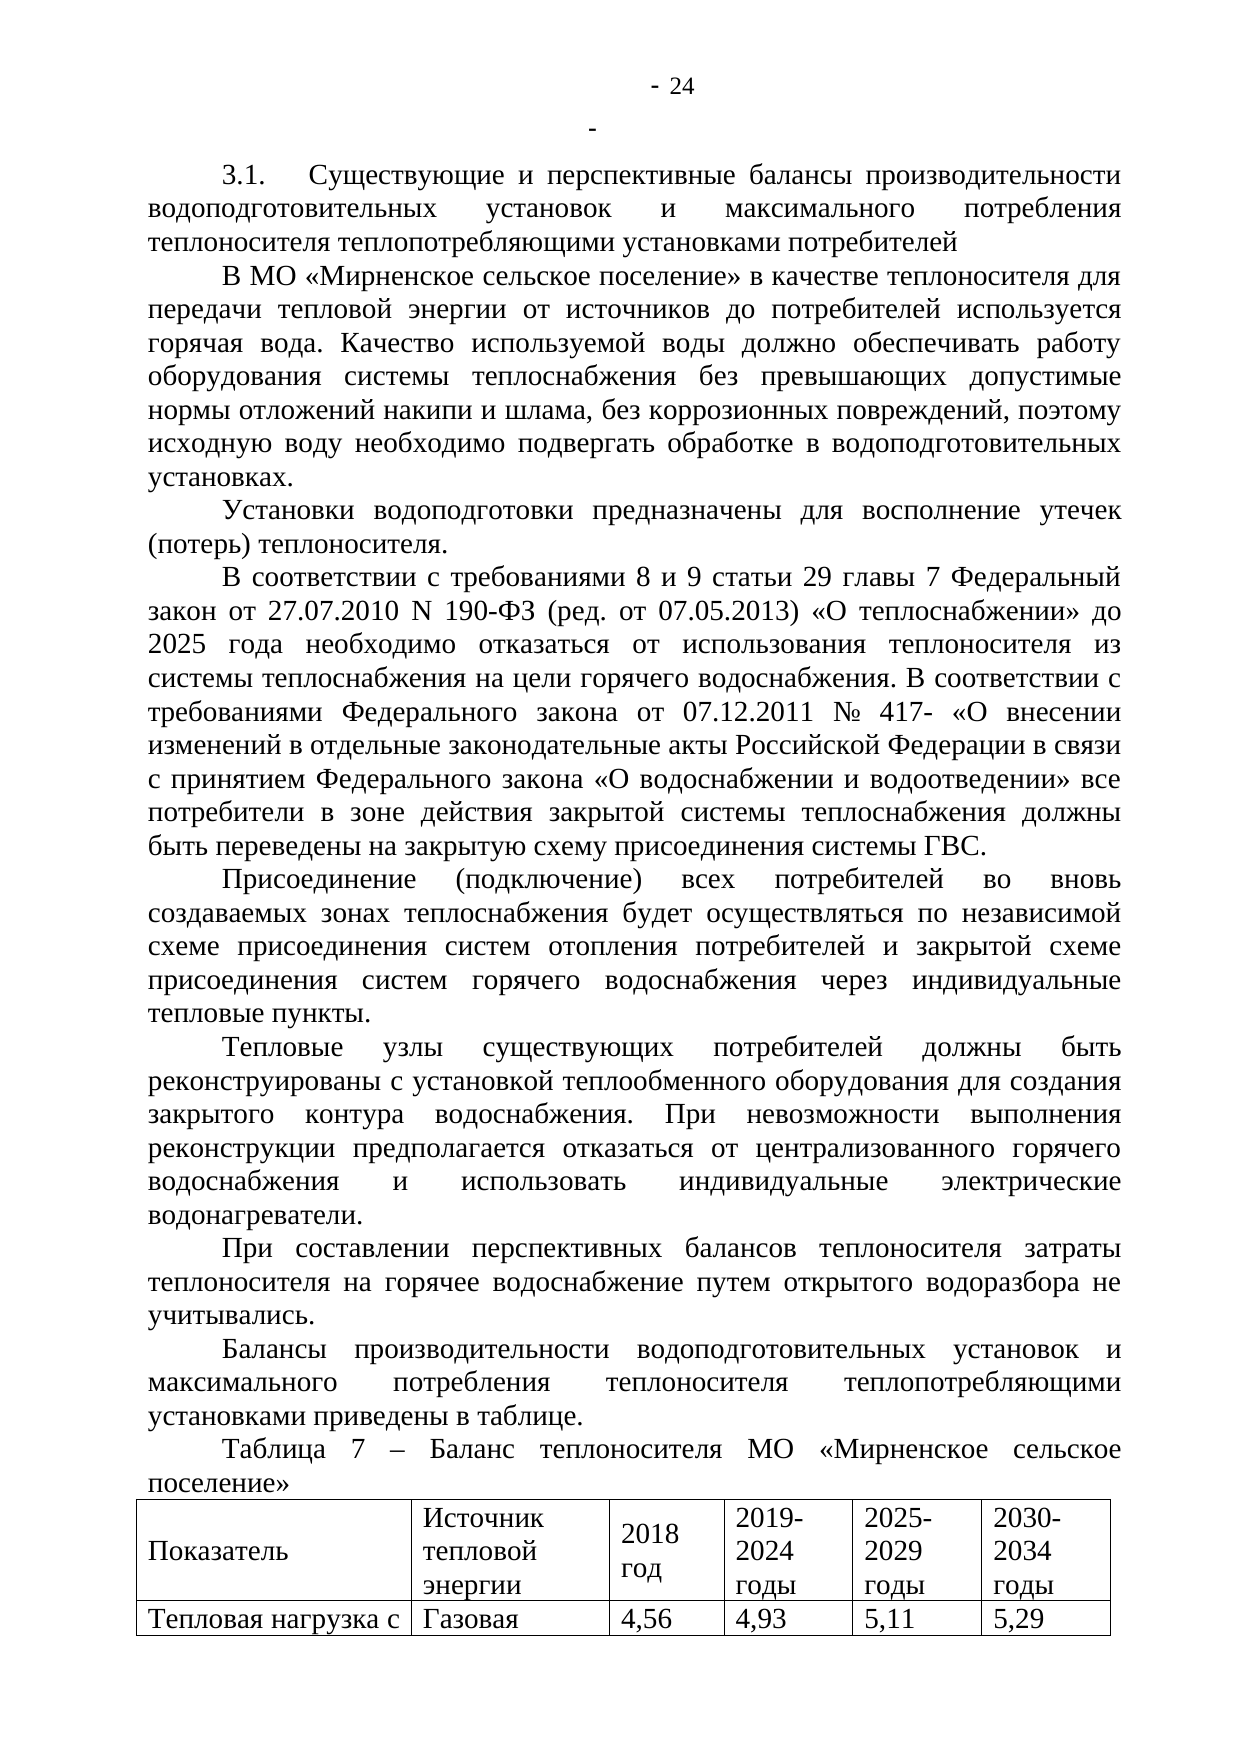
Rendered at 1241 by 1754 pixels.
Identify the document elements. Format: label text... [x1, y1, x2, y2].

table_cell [137, 1601, 411, 1635]
text При составлении перспективных балансов теплоносителя затраты теплоносителя на горячее водоснабжение путем открытого водоразбора не учитывались. [148, 1230, 1122, 1331]
table_header 2025-2029 годы [853, 1500, 981, 1600]
text В МО «Мирненское сельское поселение» в качестве теплоносителя для передачи тепловой энергии от источников до потребителей используется горячая вода. Качество используемой воды должно обеспечивать работу оборудования системы теплоснабжения без превышающих допустимые нормы отложений накипи и шлама, без коррозионных повреждений, поэтому исходную воду необходимо подвергать обработке в водоподготовительных установках. [148, 258, 1122, 492]
text Тепловые узлы существующих потребителей должны быть реконструированы с установкой теплообменного оборудования для создания закрытого контура водоснабжения. При невозможности выполнения реконструкции предполагается отказаться от централизованного горячего водоснабжения и использовать индивидуальные электрические водонагреватели. [148, 1029, 1122, 1230]
subtitle Существующие и перспективные балансы производительности водоподготовительных установок и максимального потребления теплоносителя теплопотребляющими установками потребителей [148, 157, 1122, 258]
text Балансы производительности водоподготовительных установок и максимального потребления теплоносителя теплопотребляющими установками приведены в таблице. [148, 1331, 1122, 1432]
table_header 2030-2034 годы [982, 1500, 1110, 1600]
table_header Показатель [137, 1500, 411, 1600]
table_header Источник тепловой энергии [412, 1500, 609, 1600]
table_header 2019-2024 годы [725, 1500, 852, 1600]
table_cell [412, 1601, 609, 1635]
text Присоединение (подключение) всех потребителей во вновь создаваемых зонах теплоснабжения будет осуществляться по независимой схеме присоединения систем отопления потребителей и закрытой схеме присоединения систем горячего водоснабжения через индивидуальные тепловые пункты. [148, 861, 1122, 1029]
table_header 2018 год [610, 1500, 724, 1600]
table_cell 4,93 [725, 1601, 852, 1635]
text Установки водоподготовки предназначены для восполнение утечек (потерь) теплоносителя. [148, 492, 1122, 559]
table_cell 5,11 [853, 1601, 981, 1635]
text В соответствии с требованиями 8 и 9 статьи 29 главы 7 Федеральный закон от 27.07.2010 N 190-ФЗ (ред. от 07.05.2013) «О теплоснабжении» до 2025 года необходимо отказаться от использования теплоносителя из системы теплоснабжения на цели горячего водоснабжения. В соответствии с требованиями Федерального закона от 07.12.2011 № 417- «О внесении изменений в отдельные законодательные акты Российской Федерации в связи с принятием Федерального закона «О водоснабжении и водоотведении» все потребители в зоне действия закрытой системы теплоснабжения должны быть переведены на закрытую схему присоединения системы ГВС. [148, 559, 1122, 861]
text Таблица 7 – Баланс теплоносителя МО «Мирненское сельское поселение» [148, 1432, 1122, 1499]
table_cell 5,29 [982, 1601, 1110, 1635]
table_cell 4,56 [610, 1601, 724, 1635]
